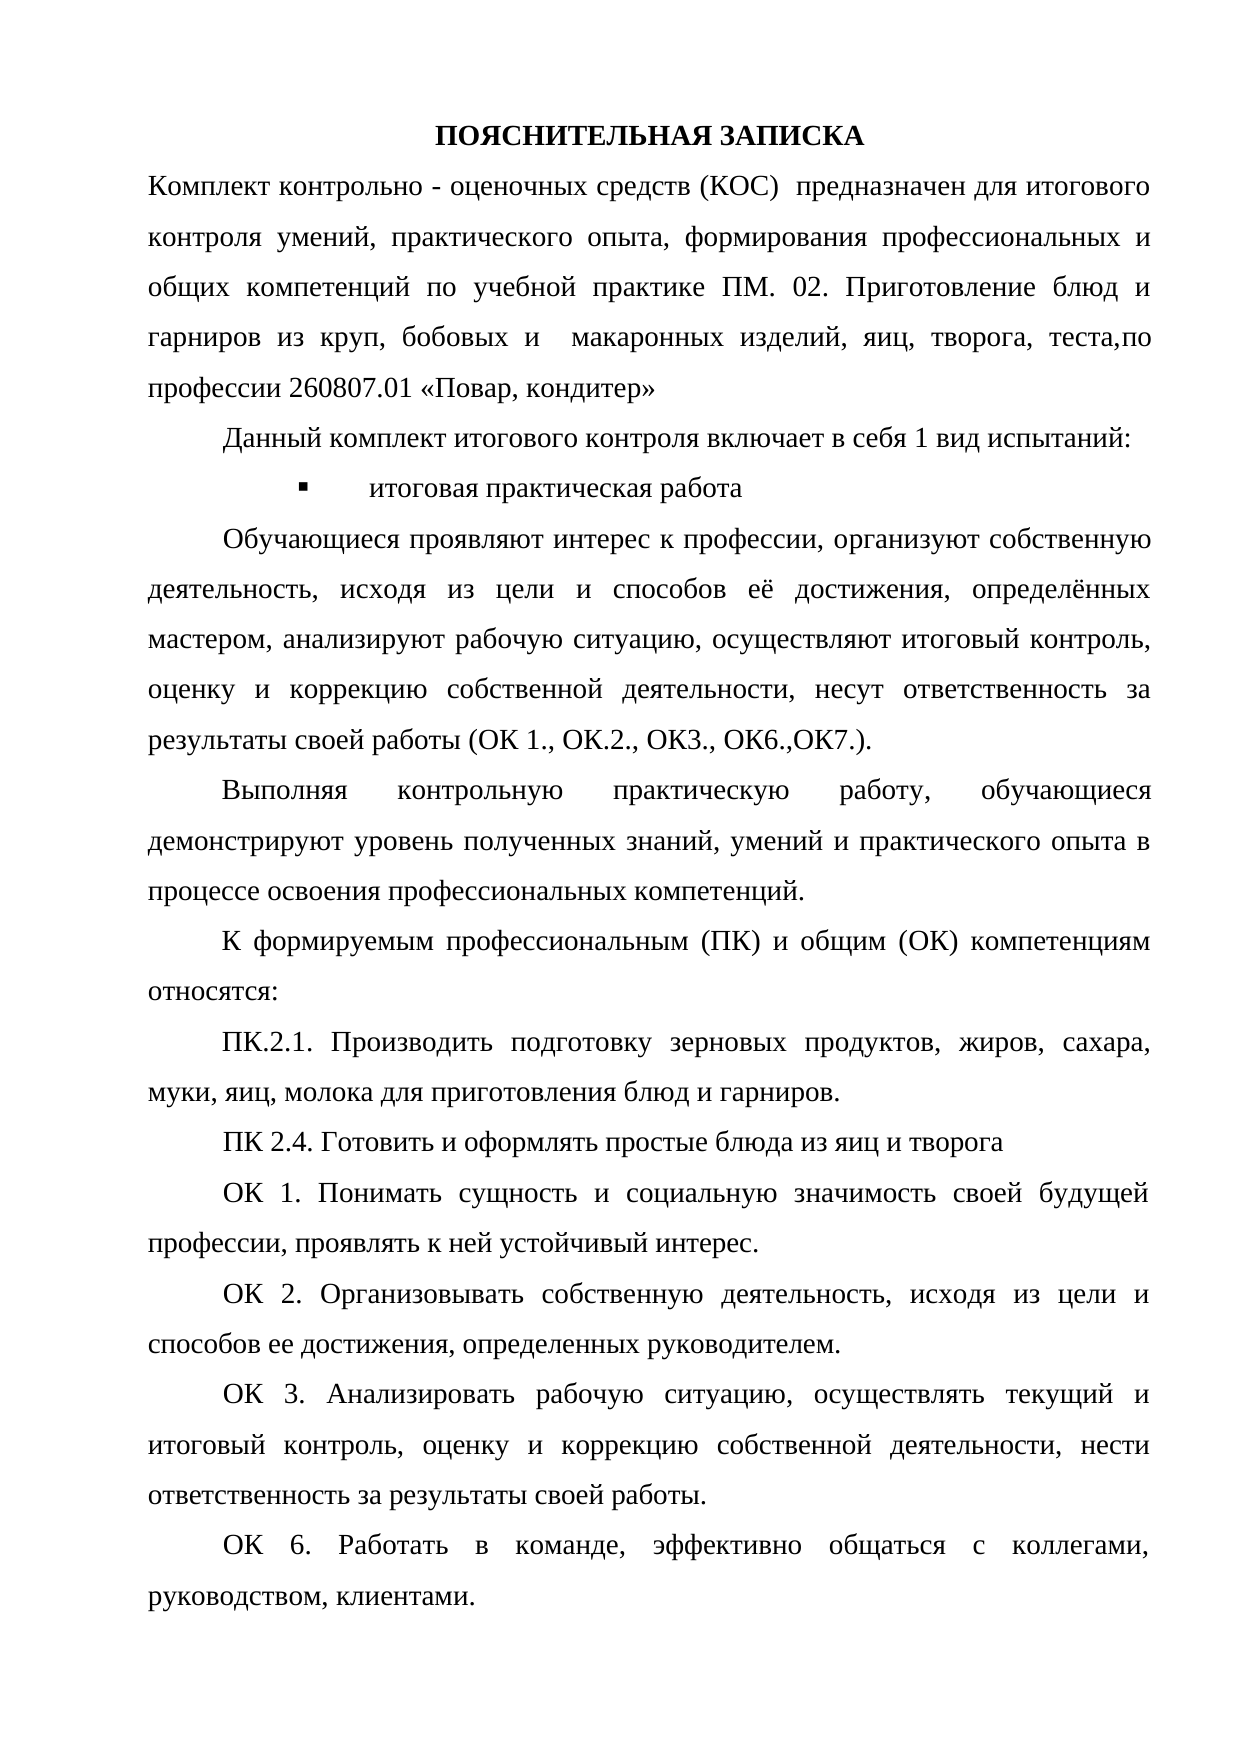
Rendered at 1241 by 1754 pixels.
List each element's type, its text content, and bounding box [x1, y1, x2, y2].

text ОК 6. Работать в команде, эффективно общаться с коллегами, руководством, клиентами. [148, 1527, 1150, 1611]
text Данный комплект итогового контроля включает в себя 1 вид испытаний: [148, 420, 1152, 453]
text ПК.2.1. Производить подготовку зерновых продуктов, жиров, сахара, муки, яиц, молока для приготовления блюд и гарниров. [148, 1024, 1152, 1108]
text ОК 3. Анализировать рабочую ситуацию, осуществлять текущий и итоговый контроль, оценку и коррекцию собственной деятельности, нести ответственность за результаты своей работы. [148, 1377, 1150, 1511]
text Пояснительная записка [148, 118, 1152, 152]
text К формируемым профессиональным (ПК) и общим (ОК) компетенциям относятся: [148, 923, 1152, 1007]
text ОК 1. Понимать сущность и социальную значимость своей будущей профессии, проявлять к ней устойчивый интерес. [148, 1175, 1150, 1259]
text ОК 2. Организовывать собственную деятельность, исходя из цели и способов ее достижения, определенных руководителем. [148, 1276, 1151, 1360]
text Комплект контрольно - оценочных средств (КОС) предназначен для итогового контроля умений, практического опыта, формирования профессиональных и общих компетенций по учебной практике ПМ. 02. Приготовление блюд и гарниров из круп, бобовых и макаронных изделий, яиц, творога, теста,по профессии 260807.01 «Повар, кондитер» [148, 168, 1152, 403]
text ПК 2.4. Готовить и оформлять простые блюда из яиц и творога [148, 1124, 1150, 1158]
text Выполняя контрольную практическую работу, обучающиеся демонстрируют уровень полученных знаний, умений и практического опыта в процессе освоения профессиональных компетенций. [148, 772, 1152, 906]
list Обучающиеся проявляют интерес к профессии, организуют собственную деятельность, исходя из цели и способов её достижения, определённых мастером, анализируют рабочую ситуацию, осуществляют итоговый контроль, оценку и коррекцию собственной деятельности, несут ответственность за результаты своей работы (ОК 1., ОК.2., ОК3., ОК6.,ОК7.). [148, 521, 1152, 756]
list итоговая практическая работа [223, 470, 1152, 504]
